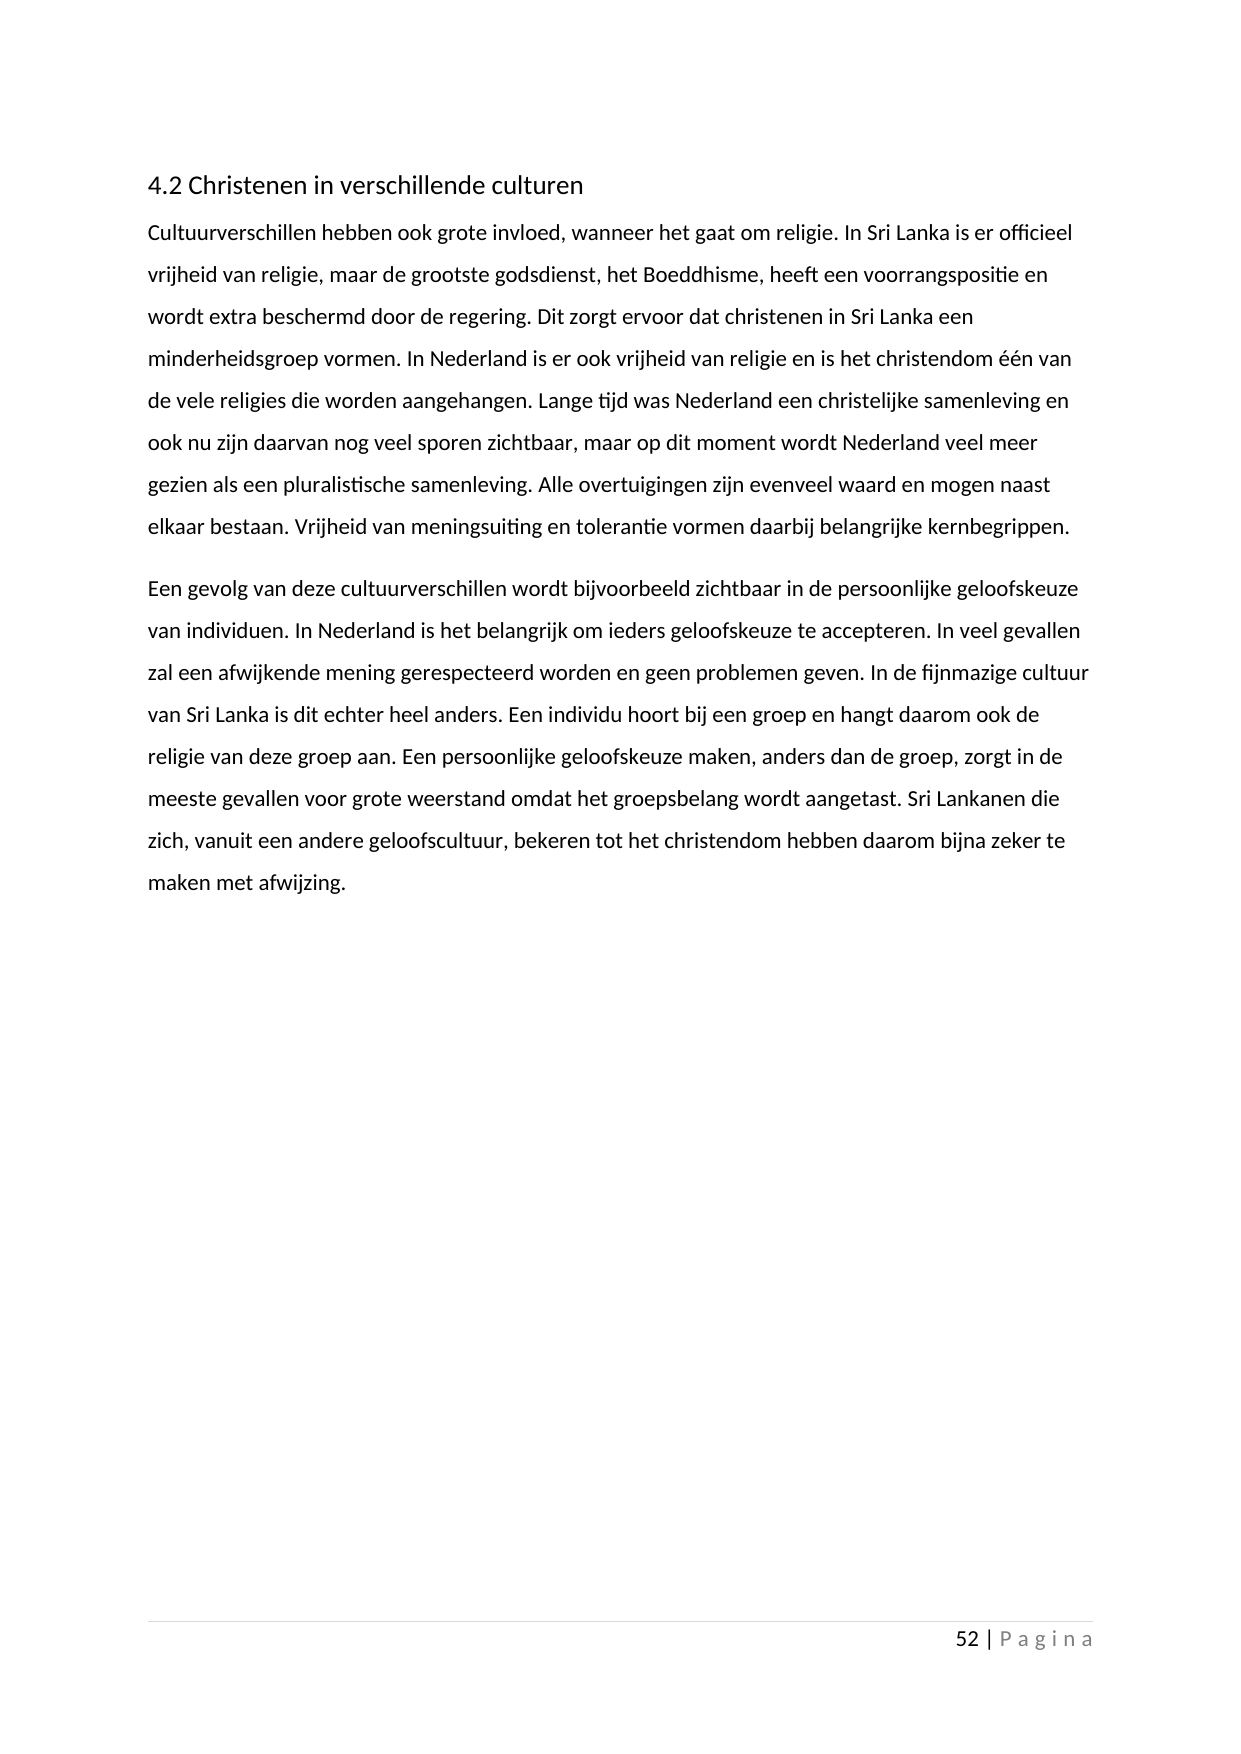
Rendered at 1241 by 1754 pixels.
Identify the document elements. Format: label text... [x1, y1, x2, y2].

subtitle 4.2 Christenen in verschillende culturen [148, 168, 1093, 201]
text Een gevolg van deze cultuurverschillen wordt bijvoorbeeld zichtbaar in de persoonlijke geloofskeuze van individuen. In Nederland is het belangrijk om ieders geloofskeuze te accepteren. In veel gevallen zal een afwijkende mening gerespecteerd worden en geen problemen geven. In de fijnmazige cultuur van Sri Lanka is dit echter heel anders. Een individu hoort bij een groep en hangt daarom ook de religie van deze groep aan. Een persoonlijke geloofskeuze maken, anders dan de groep, zorgt in de meeste gevallen voor grote weerstand omdat het groepsbelang wordt aangetast. Sri Lankanen die zich, vanuit een andere geloofscultuur, bekeren tot het christendom hebben daarom bijna zeker te maken met afwijzing. [148, 574, 1093, 896]
text Cultuurverschillen hebben ook grote invloed, wanneer het gaat om religie. In Sri Lanka is er officieel vrijheid van religie, maar de grootste godsdienst, het Boeddhisme, heeft een voorrangspositie en wordt extra beschermd door de regering. Dit zorgt ervoor dat christenen in Sri Lanka een minderheidsgroep vormen. In Nederland is er ook vrijheid van religie en is het christendom één van de vele religies die worden aangehangen. Lange tijd was Nederland een christelijke samenleving en ook nu zijn daarvan nog veel sporen zichtbaar, maar op dit moment wordt Nederland veel meer gezien als een pluralistische samenleving. Alle overtuigingen zijn evenveel waard en mogen naast elkaar bestaan. Vrijheid van meningsuiting en tolerantie vormen daarbij belangrijke kernbegrippen. [148, 218, 1093, 540]
